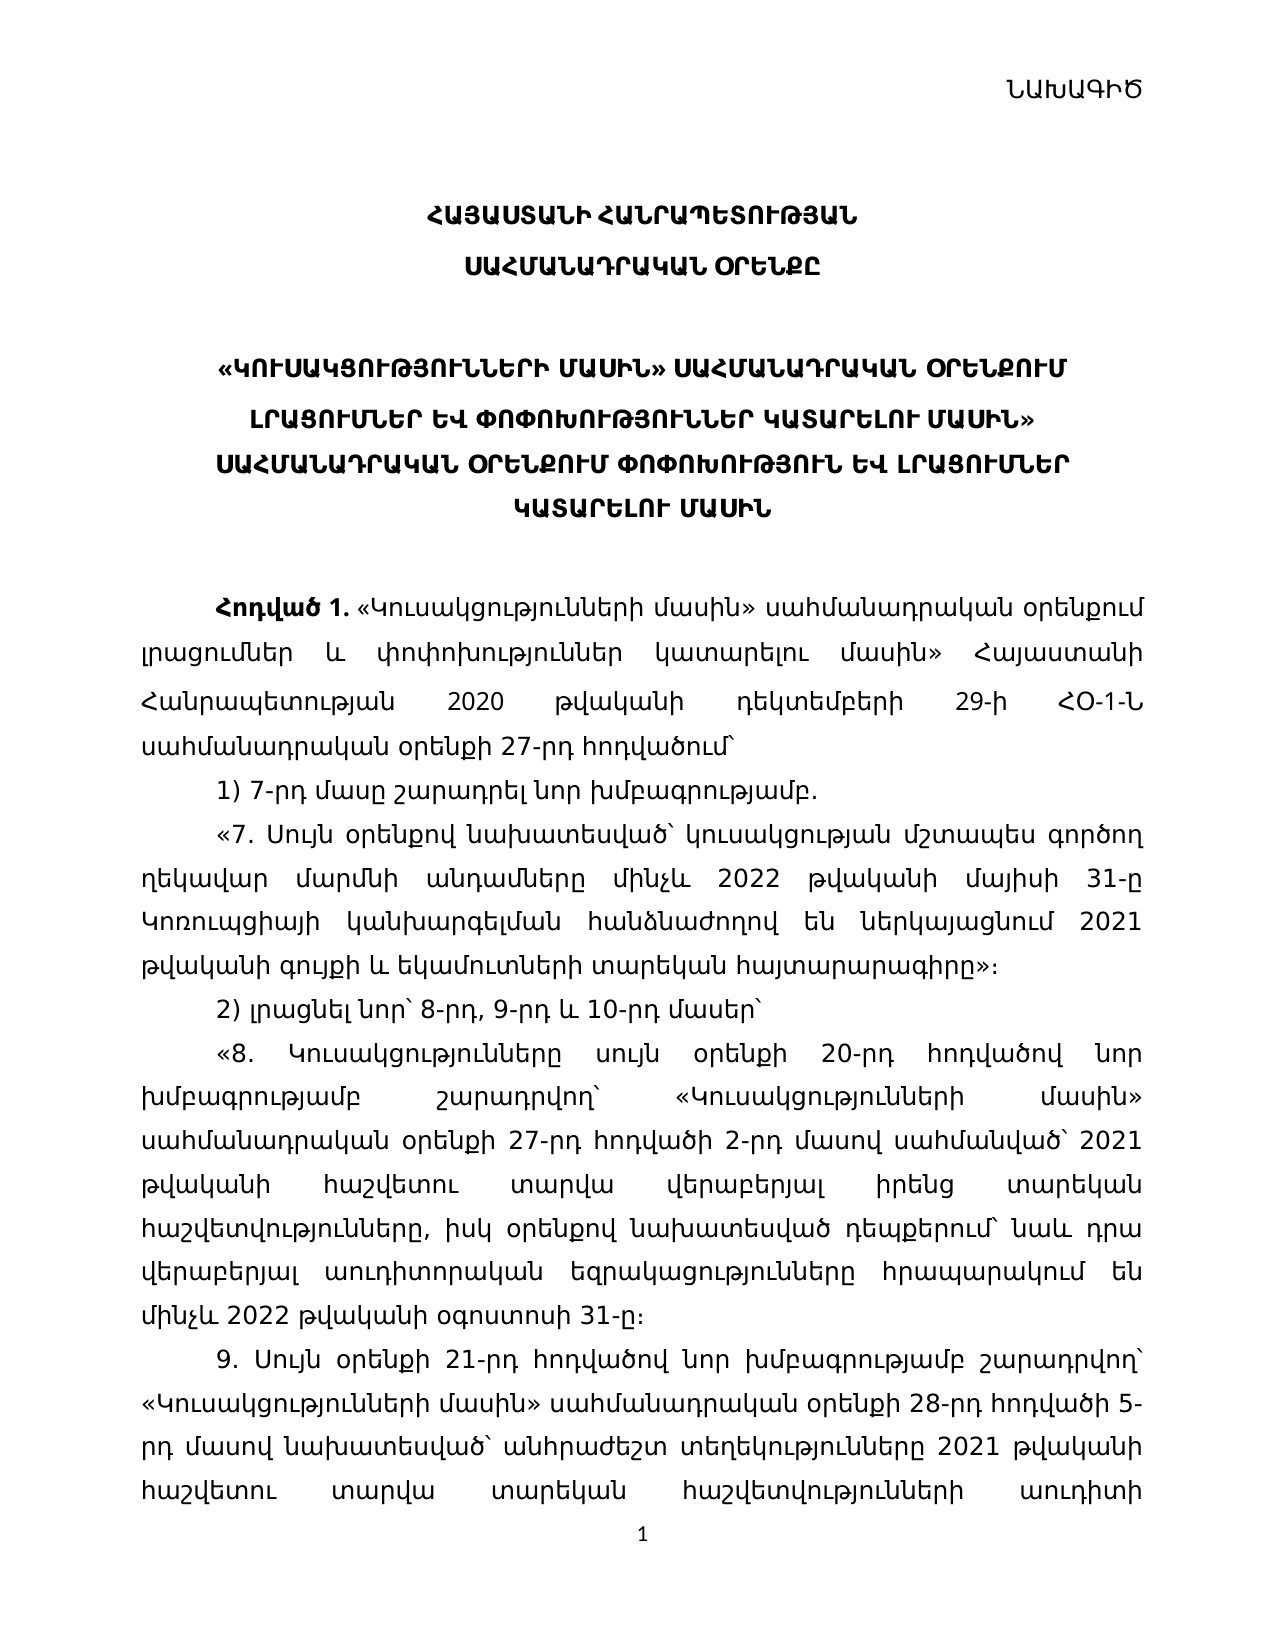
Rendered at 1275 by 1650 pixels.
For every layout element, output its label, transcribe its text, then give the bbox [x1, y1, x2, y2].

text «8. Կուսակցությունները սույն օրենքի 20-րդ հոդվածով նոր խմբագրությամբ շարադրվող՝ «Կուսակցությունների մասին» սահմանադրական օրենքի 27-րդ հոդվածի 2-րդ մասով սահմանված՝ 2021 թվականի հաշվետու տարվա վերաբերյալ իրենց տարեկան հաշվետվությունները, իսկ օրենքով նախատեսված դեպքերում՝ նաև դրա վերաբերյալ աուդիտորական եզրակացությունները հրապարակում են մինչև 2022 թվականի օգոստոսի 31-ը։ [141, 1039, 1144, 1331]
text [141, 1345, 1144, 1506]
text 2) լրացնել նոր՝ 8-րդ, 9-րդ և 10-րդ մասեր՝ [141, 995, 1144, 1024]
text «7. Սույն օրենքով նախատեսված՝ կուսակցության մշտապես գործող ղեկավար մարմնի անդամները մինչև 2022 թվականի մայիսի 31-ը Կոռուպցիայի կանխարգելման հանձնաժողով են ներկայացնում 2021 թվականի գույքի և եկամուտների տարեկան հայտարարագիրը»։ [141, 820, 1144, 981]
text «ԿՈՒՍԱԿՑՈՒԹՅՈՒՆՆԵՐԻ ՄԱՍԻՆ» ՍԱՀՄԱՆԱԴՐԱԿԱՆ ՕՐԵՆՔՈՒՄ ԼՐԱՑՈՒՄՆԵՐ ԵՎ ՓՈՓՈԽՈՒԹՅՈՒՆՆԵՐ ԿԱՏԱՐԵԼՈՒ ՄԱՍԻՆ» ՍԱՀՄԱՆԱԴՐԱԿԱՆ ՕՐԵՆՔՈՒՄ ՓՈՓՈԽՈՒԹՅՈՒՆ ԵՎ ԼՐԱՑՈՒՄՆԵՐ ԿԱՏԱՐԵԼՈՒ ՄԱՍԻՆ [141, 351, 1144, 523]
text Հոդված 1. «Կուսակցությունների մասին» սահմանադրական օրենքում լրացումներ և փոփոխություններ կատարելու մասին» Հայաստանի Հանրապետության 2020 թվականի դեկտեմբերի 29-ի ՀՕ-1-Ն սահմանադրական օրենքի 27-րդ հոդվածում՝ [141, 589, 1144, 762]
text ՀԱՅԱՍՏԱՆԻ ՀԱՆՐԱՊԵՏՈՒԹՅԱՆ [141, 198, 1144, 232]
text ՍԱՀՄԱՆԱԴՐԱԿԱՆ ՕՐԵՆՔԸ [141, 249, 1144, 283]
text 1) 7-րդ մասը շարադրել նոր խմբագրությամբ. [141, 776, 1144, 806]
